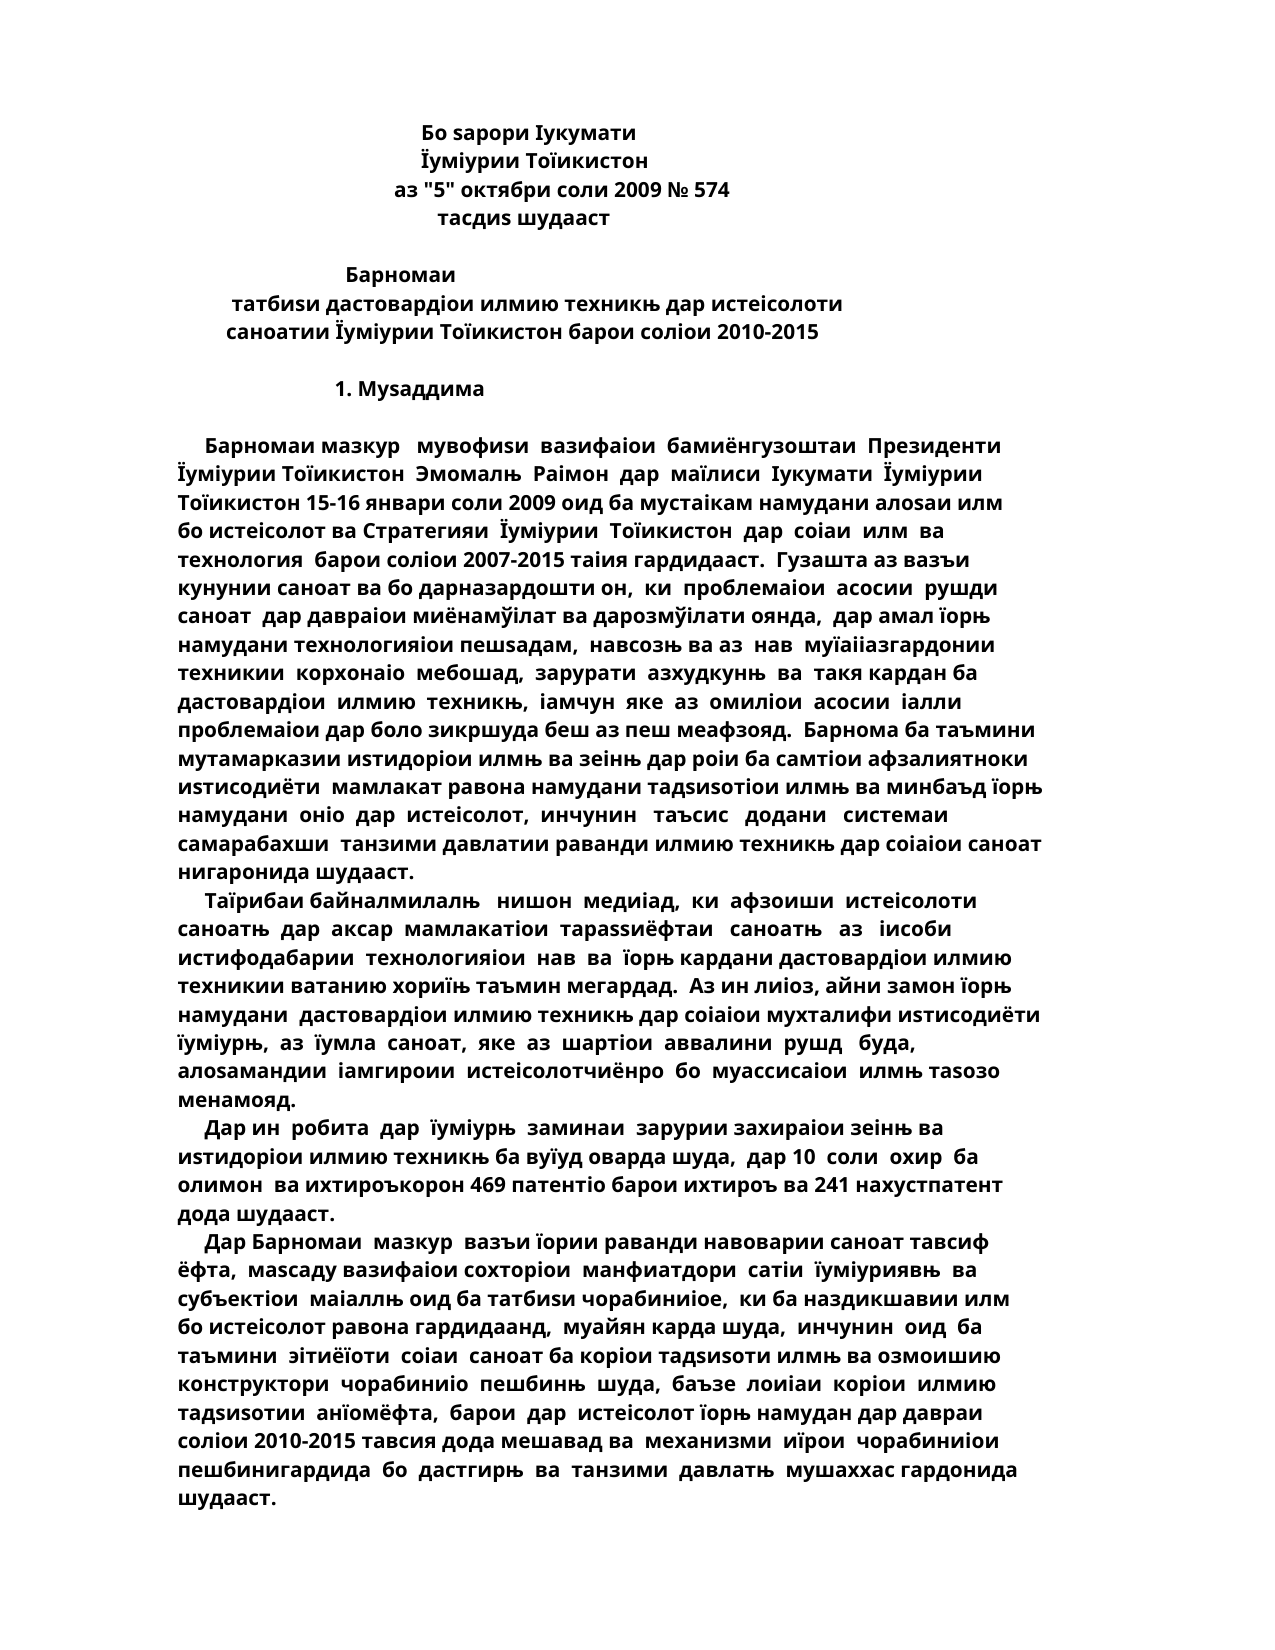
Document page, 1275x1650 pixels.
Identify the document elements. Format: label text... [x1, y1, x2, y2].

text намудани технологияіои пешѕадам, навсозњ ва аз нав муїаііазгардонии [177, 630, 1186, 658]
text їуміурњ, аз їумла саноат, яке аз шартіои аввалини рушд буда, [177, 1028, 1186, 1057]
text мутамарказии иѕтидоріои илмњ ва зеінњ дар роіи ба самтіои афзалиятноки [177, 744, 1186, 772]
text субъектіои маіаллњ оид ба татбиѕи чорабиниіое, ки ба наздикшавии илм [177, 1284, 1186, 1312]
text олимон ва ихтироъкорон 469 патентіо барои ихтироъ ва 241 нахустпатент [177, 1170, 1186, 1199]
text техникии ватанию хориїњ таъмин мегардад. Аз ин лиіоз, айни замон їорњ [177, 971, 1186, 1000]
text Барномаи [177, 260, 1186, 289]
text Таїрибаи байналмилалњ нишон медиіад, ки афзоиши истеісолоти [177, 886, 1186, 914]
text самарабахши танзими давлатии раванди илмию техникњ дар соіаіои саноат [177, 829, 1186, 857]
text Дар Барномаи мазкур вазъи їории раванди навоварии саноат тавсиф [177, 1227, 1186, 1256]
text бо истеісолот равона гардидаанд, муайян карда шуда, инчунин оид ба [177, 1312, 1186, 1341]
text менамояд. [177, 1085, 1186, 1113]
text намудани дастовардіои илмию техникњ дар соіаіои мухталифи иѕтисодиёти [177, 1000, 1186, 1028]
text кунунии саноат ва бо дарназардошти он, ки проблемаіои асосии рушди [177, 573, 1186, 602]
text Їуміурии Тоїикистон [177, 147, 1186, 175]
text дода шудааст. [177, 1199, 1186, 1227]
text Їуміурии Тоїикистон Эмомалњ Раімон дар маїлиси Іукумати Їуміурии [177, 459, 1186, 488]
text Дар ин робита дар їуміурњ заминаи зарурии захираіои зеінњ ва [177, 1113, 1186, 1142]
text алоѕамандии іамгироии истеісолотчиёнро бо муассисаіои илмњ таѕозо [177, 1057, 1186, 1085]
text Барномаи мазкур мувофиѕи вазифаіои бамиёнгузоштаи Президенти [177, 431, 1186, 459]
text шудааст. [177, 1483, 1186, 1512]
text истифодабарии технологияіои нав ва їорњ кардани дастовардіои илмию [177, 943, 1186, 971]
text Тоїикистон 15-16 январи соли 2009 оид ба мустаікам намудани алоѕаи илм [177, 488, 1186, 516]
text саноатњ дар аксар мамлакатіои тараѕѕиёфтаи саноатњ аз іисоби [177, 914, 1186, 943]
text технология барои соліои 2007-2015 таіия гардидааст. Гузашта аз вазъи [177, 545, 1186, 573]
text иѕтисодиёти мамлакат равона намудани тадѕиѕотіои илмњ ва минбаъд їорњ [177, 772, 1186, 801]
text саноатии Їуміурии Тоїикистон барои соліои 2010-2015 [177, 317, 1186, 346]
text бо истеісолот ва Стратегияи Їуміурии Тоїикистон дар соіаи илм ва [177, 516, 1186, 545]
text дастовардіои илмию техникњ, іамчун яке аз омиліои асосии іалли [177, 687, 1186, 715]
text тасдиѕ шудааст [177, 203, 1186, 232]
text конструктори чорабиниіо пешбинњ шуда, баъзе лоиіаи коріои илмию [177, 1369, 1186, 1398]
text техникии корхонаіо мебошад, зарурати азхудкунњ ва такя кардан ба [177, 658, 1186, 687]
text Бо ѕарори Іукумати [177, 118, 1186, 147]
text проблемаіои дар боло зикршуда беш аз пеш меафзояд. Барнома ба таъмини [177, 715, 1186, 744]
text тадѕиѕотии анїомёфта, барои дар истеісолот їорњ намудан дар давраи [177, 1398, 1186, 1426]
text намудани оніо дар истеісолот, инчунин таъсис додани системаи [177, 801, 1186, 829]
text аз "5" октябри соли 2009 № 574 [177, 175, 1186, 203]
text таъмини эітиёїоти соіаи саноат ба коріои тадѕиѕоти илмњ ва озмоишию [177, 1341, 1186, 1369]
text татбиѕи дастовардіои илмию техникњ дар истеісолоти [177, 289, 1186, 317]
text нигаронида шудааст. [177, 857, 1186, 886]
text соліои 2010-2015 тавсия дода мешавад ва механизми иїрои чорабиниіои [177, 1426, 1186, 1455]
text иѕтидоріои илмию техникњ ба вуїуд оварда шуда, дар 10 соли охир ба [177, 1142, 1186, 1170]
text саноат дар давраіои миёнамўілат ва дарозмўілати оянда, дар амал їорњ [177, 602, 1186, 630]
text пешбинигардида бо дастгирњ ва танзими давлатњ мушаххас гардонида [177, 1455, 1186, 1483]
text 1. Муѕаддима [177, 374, 1186, 402]
text ёфта, маѕсаду вазифаіои сохторіои манфиатдори сатіи їуміуриявњ ва [177, 1256, 1186, 1284]
